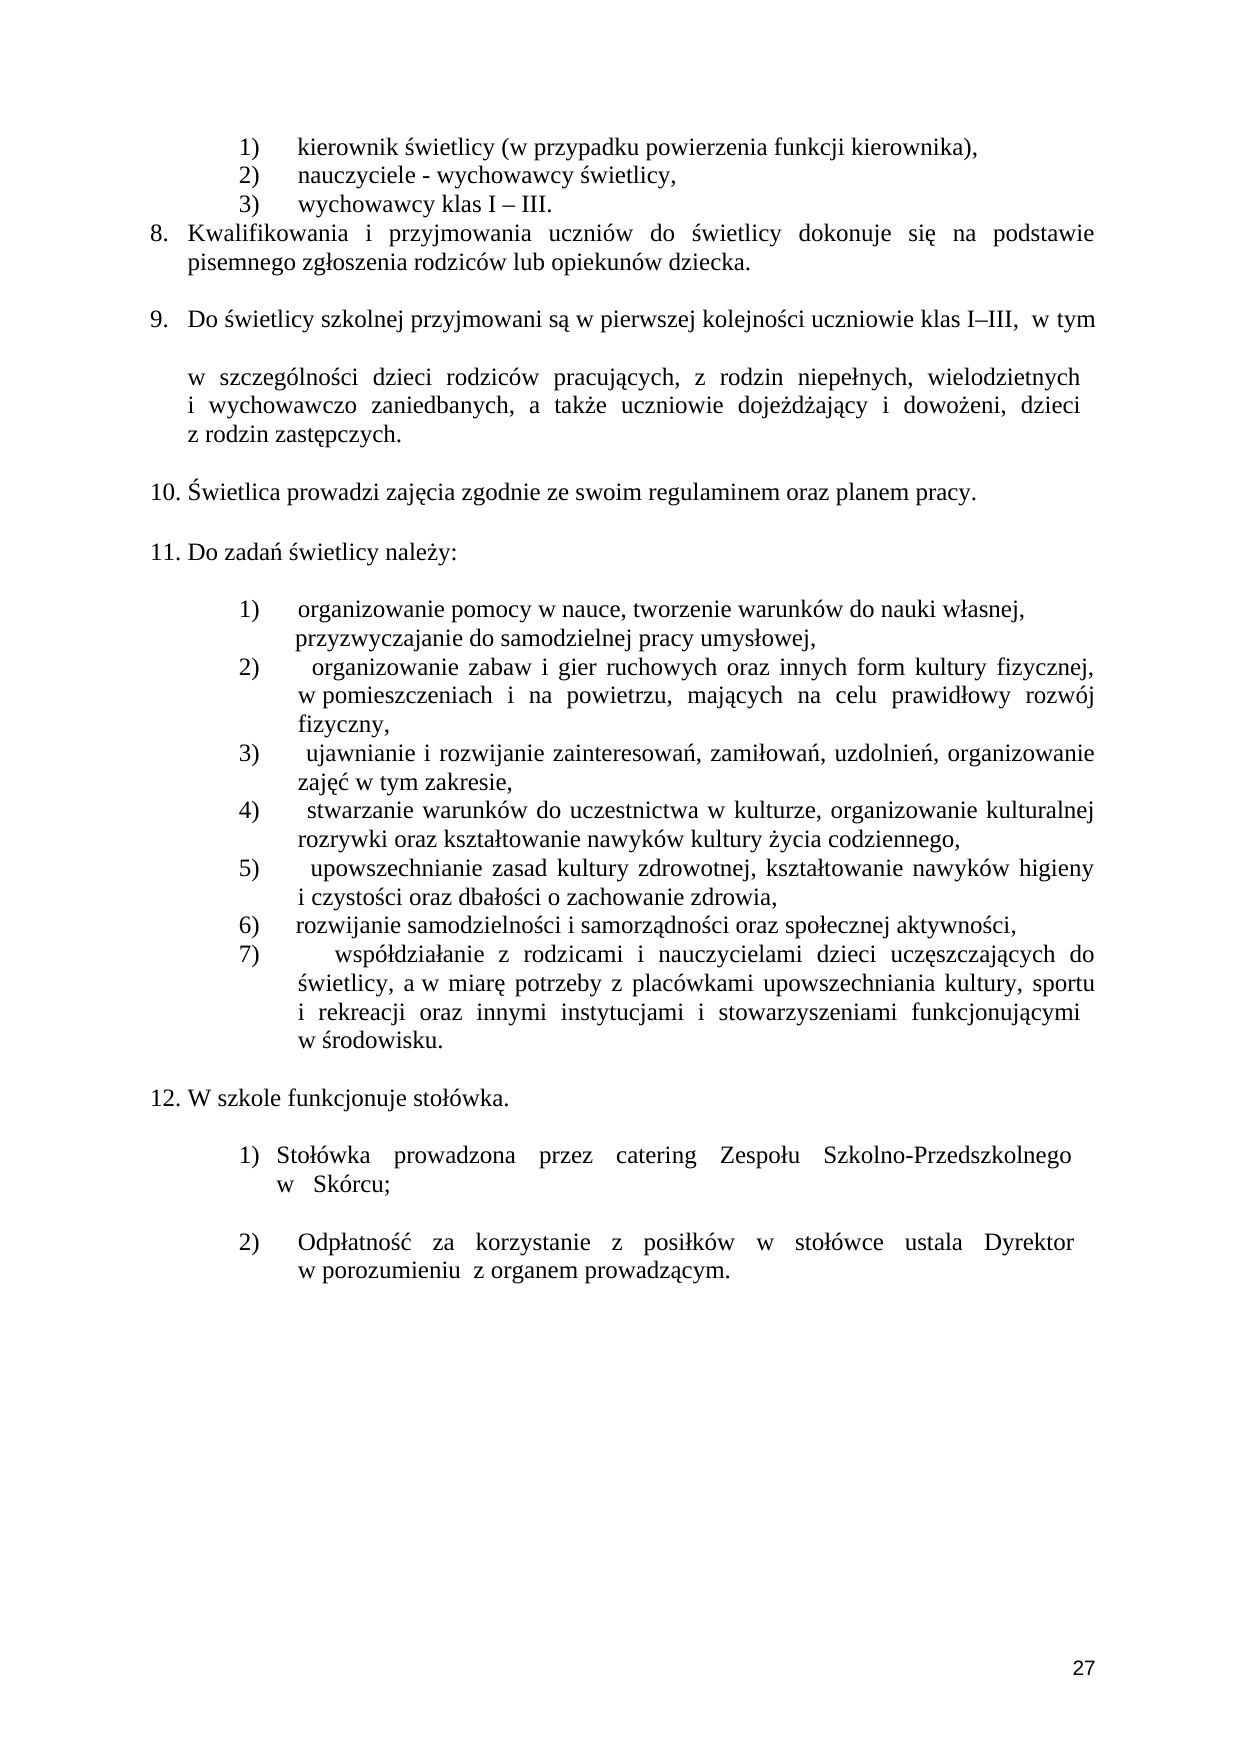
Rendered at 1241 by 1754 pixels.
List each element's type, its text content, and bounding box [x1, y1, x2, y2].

list ujawnianie i rozwijanie zainteresowań, zamiłowań, uzdolnień, organizowanie zajęć w tym zakresie, [239, 738, 1096, 795]
list Kwalifikowania i przyjmowania uczniów do świetlicy dokonuje się na podstawie pisemnego zgłoszenia rodziców lub opiekunów dziecka. [150, 218, 1096, 275]
list współdziałanie z rodzicami i nauczycielami dzieci uczęszczających do świetlicy, a w miarę potrzeby z placówkami upowszechniania kultury, sportu i rekreacji oraz innymi instytucjami i stowarzyszeniami funkcjonującymi w środowisku. [239, 939, 1096, 1054]
text przyzwyczajanie do samodzielnej pracy umysłowej, [239, 623, 1096, 652]
list Świetlica prowadzi zajęcia zgodnie ze swoim regulaminem oraz planem pracy. [150, 477, 1096, 505]
list Stołówka prowadzona przez catering Zespołu Szkolno-Przedszkolnego w Skórcu; [239, 1140, 1096, 1198]
list nauczyciele - wychowawcy świetlicy, [239, 160, 1096, 189]
list Odpłatność za korzystanie z posiłków w stołówce ustala Dyrektor w porozumieniu z organem prowadzącym. [239, 1227, 1096, 1284]
list upowszechnianie zasad kultury zdrowotnej, kształtowanie nawyków higieny i czystości oraz dbałości o zachowanie zdrowia, [239, 853, 1096, 910]
list wychowawcy klas I – III. [239, 189, 1096, 218]
list organizowanie pomocy w nauce, tworzenie warunków do nauki własnej, [239, 594, 1096, 623]
list stwarzanie warunków do uczestnictwa w kulturze, organizowanie kulturalnej rozrywki oraz kształtowanie nawyków kultury życia codziennego, [239, 795, 1096, 853]
list rozwijanie samodzielności i samorządności oraz społecznej aktywności, [239, 910, 1096, 939]
text 1) kierownik świetlicy (w przypadku powierzenia funkcji kierownika), [239, 132, 1096, 160]
list organizowanie zabaw i gier ruchowych oraz innych form kultury fizycznej, w pomieszczeniach i na powietrzu, mających na celu prawidłowy rozwój fizyczny, [239, 652, 1096, 738]
list Do zadań świetlicy należy: [150, 537, 1096, 565]
list W szkole funkcjonuje stołówka. [150, 1083, 1096, 1112]
list Do świetlicy szkolnej przyjmowani są w pierwszej kolejności uczniowie klas I–III, w tym w szczególności dzieci rodziców pracujących, z rodzin niepełnych, wielodzietnych i wychowawczo zaniedbanych, a także uczniowie dojeżdżający i dowożeni, dzieci z rodzin zastępczych. [150, 304, 1096, 448]
